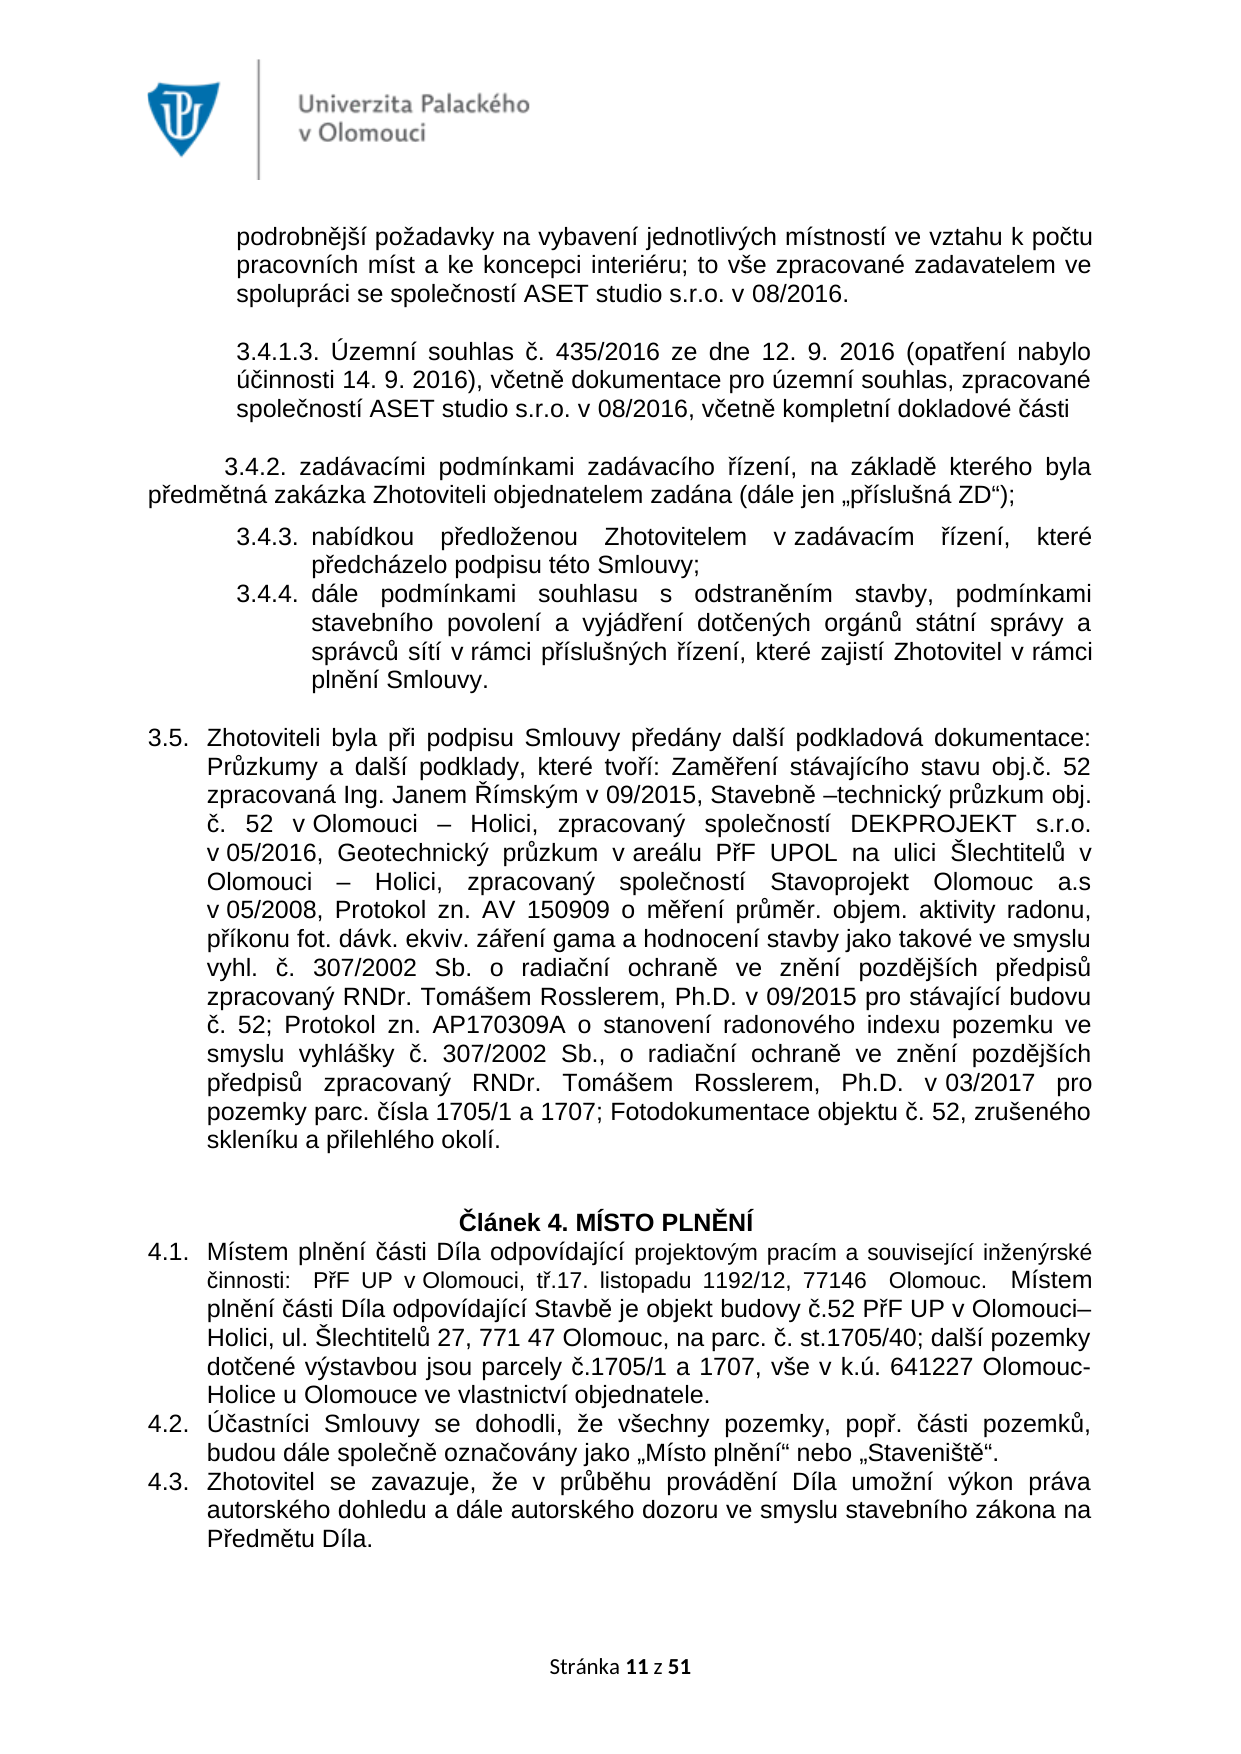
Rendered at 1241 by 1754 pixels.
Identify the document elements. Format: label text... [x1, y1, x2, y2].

text 3.4.2. zadávacími podmínkami zadávacího řízení, na základě kterého byla předmětná zakázka Zhotoviteli objednatelem zadána (dále jen „příslušná ZD“); [148, 452, 1093, 509]
picture [147, 59, 531, 180]
list nabídkou předloženou Zhotovitelem v zadávacím řízení, které předcházelo podpisu této Smlouvy; [236, 522, 1093, 579]
list dále podmínkami souhlasu s odstraněním stavby, podmínkami stavebního povolení a vyjádření dotčených orgánů státní správy a správců sítí v rámci příslušných řízení, které zajistí Zhotovitel v rámci plnění Smlouvy. [236, 579, 1093, 694]
list Místem plnění části Díla odpovídající projektovým pracím a související inženýrské činnosti: PřF UP v Olomouci, tř.17. listopadu 1192/12, 77146 Olomouc. Místem plnění části Díla odpovídající Stavbě je objekt budovy č.52 PřF UP v Olomouci–Holici, ul. Šlechtitelů 27, 771 47 Olomouc, na parc. č. st.1705/40; další pozemky dotčené výstavbou jsou parcely č.1705/1 a 1707, vše v k.ú. 641227 Olomouc-Holice u Olomouce ve vlastnictví objednatele. [148, 1237, 1093, 1409]
list Zhotoviteli byla při podpisu Smlouvy předány další podkladová dokumentace: Průzkumy a další podklady, které tvoří: Zaměření stávajícího stavu obj.č. 52 zpracovaná Ing. Janem Římským v 09/2015, Stavebně –technický průzkum obj. č. 52 v Olomouci – Holici, zpracovaný společností DEKPROJEKT s.r.o. v 05/2016, Geotechnický průzkum v areálu PřF UPOL na ulici Šlechtitelů v Olomouci – Holici, zpracovaný společností Stavoprojekt Olomouc a.s v 05/2008, Protokol zn. AV 150909 o měření průměr. objem. aktivity radonu, příkonu fot. dávk. ekviv. záření gama a hodnocení stavby jako takové ve smyslu vyhl. č. 307/2002 Sb. o radiační ochraně ve znění pozdějších předpisů zpracovaný RNDr. Tomášem Rosslerem, Ph.D. v 09/2015 pro stávající budovu č. 52; Protokol zn. AP170309A o stanovení radonového indexu pozemku ve smyslu vyhlášky č. 307/2002 Sb., o radiační ochraně ve znění pozdějších předpisů zpracovaný RNDr. Tomášem Rosslerem, Ph.D. v 03/2017 pro pozemky parc. čísla 1705/1 a 1707; Fotodokumentace objektu č. 52, zrušeného skleníku a přilehlého okolí. [148, 723, 1093, 1154]
text 3.4.1.3. Územní souhlas č. 435/2016 ze dne 12. 9. 2016 (opatření nabylo účinnosti 14. 9. 2016), včetně dokumentace pro územní souhlas, zpracované společností ASET studio s.r.o. v 08/2016, včetně kompletní dokladové části [236, 337, 1093, 423]
list Zhotovitel se zavazuje, že v průběhu provádění Díla umožní výkon práva autorského dohledu a dále autorského dozoru ve smyslu stavebního zákona na Předmětu Díla. [148, 1467, 1093, 1553]
list MÍSTO PLNĚNÍ [178, 1208, 1093, 1237]
list Účastníci Smlouvy se dohodli, že všechny pozemky, popř. části pozemků, budou dále společně označovány jako „Místo plnění“ nebo „Staveniště“. [148, 1409, 1093, 1467]
